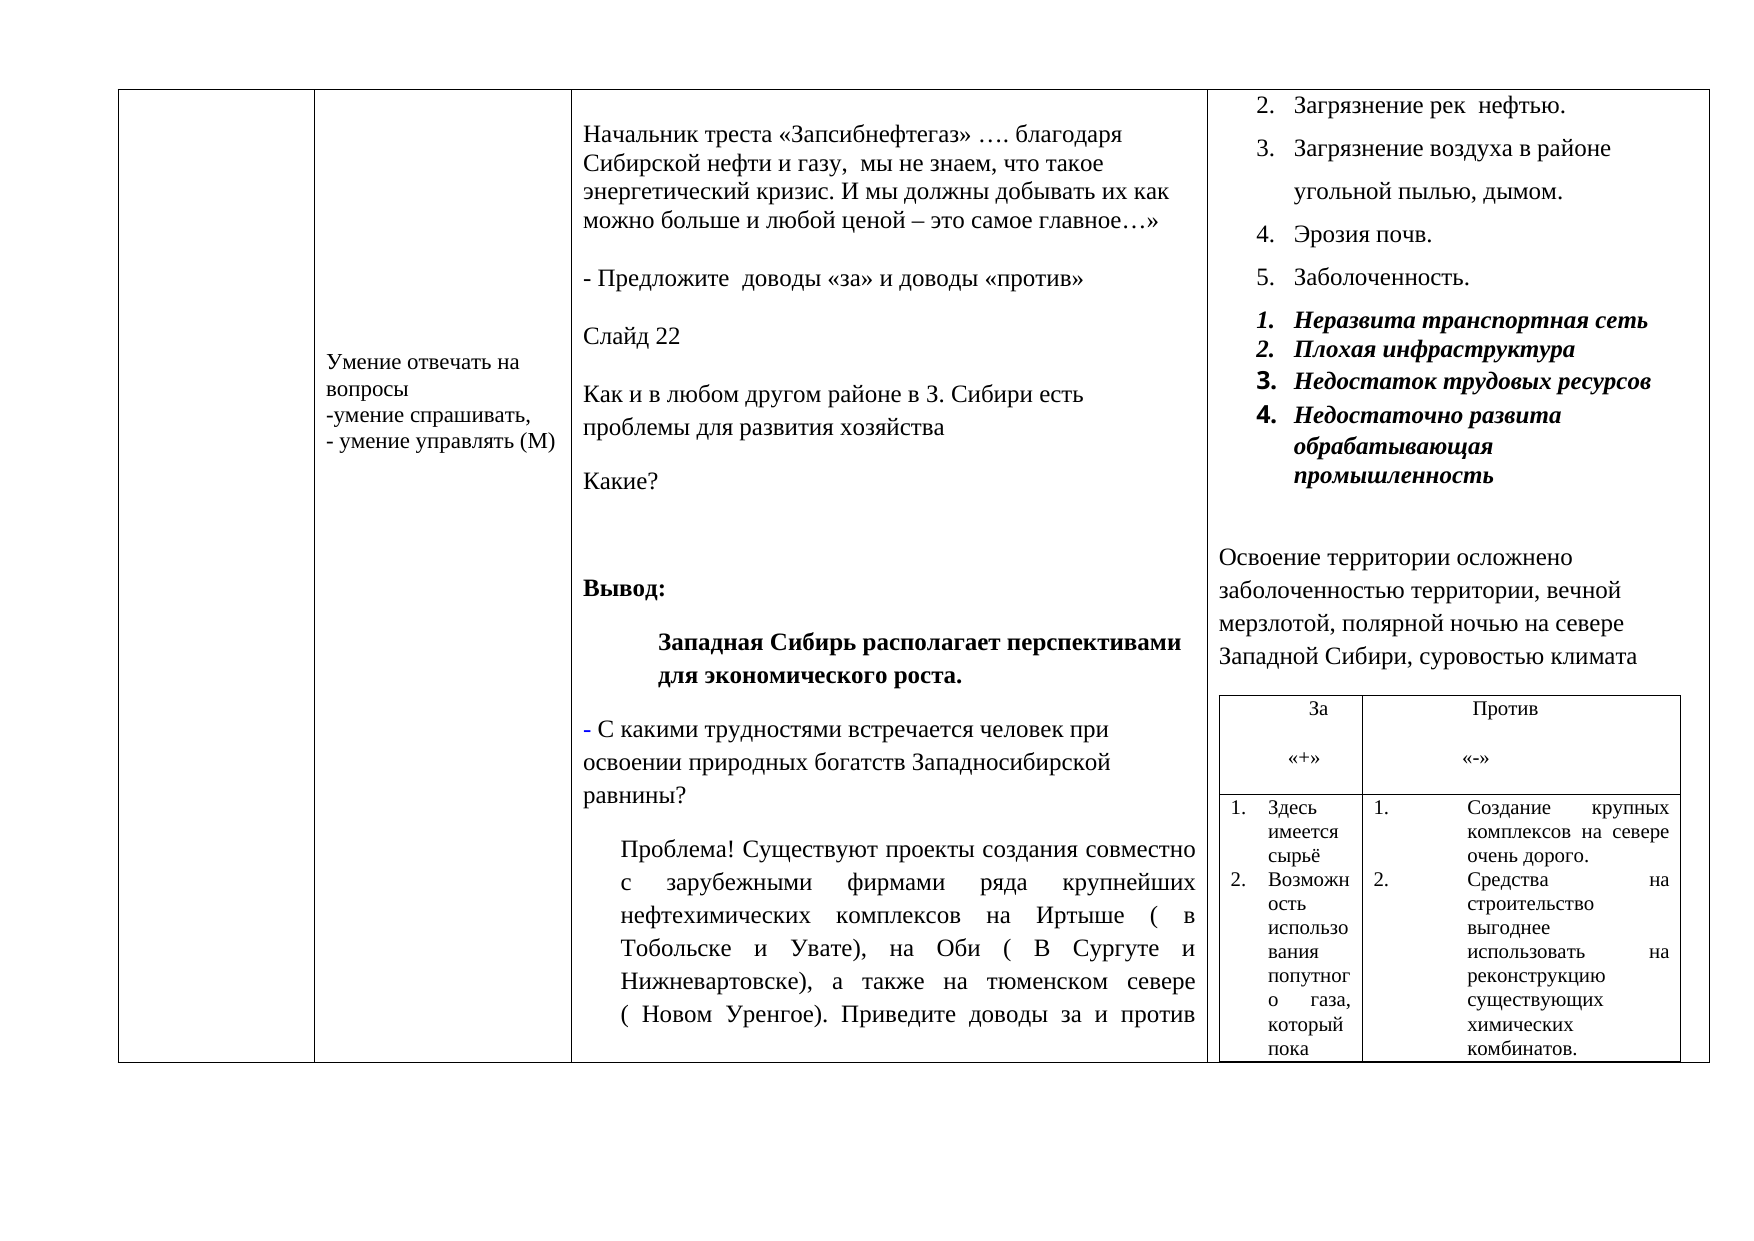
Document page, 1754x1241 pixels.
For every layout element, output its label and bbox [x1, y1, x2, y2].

table_cell [1208, 90, 1709, 1062]
table_cell [119, 90, 314, 1062]
table_cell [315, 90, 571, 1062]
table_cell [572, 90, 1207, 1062]
